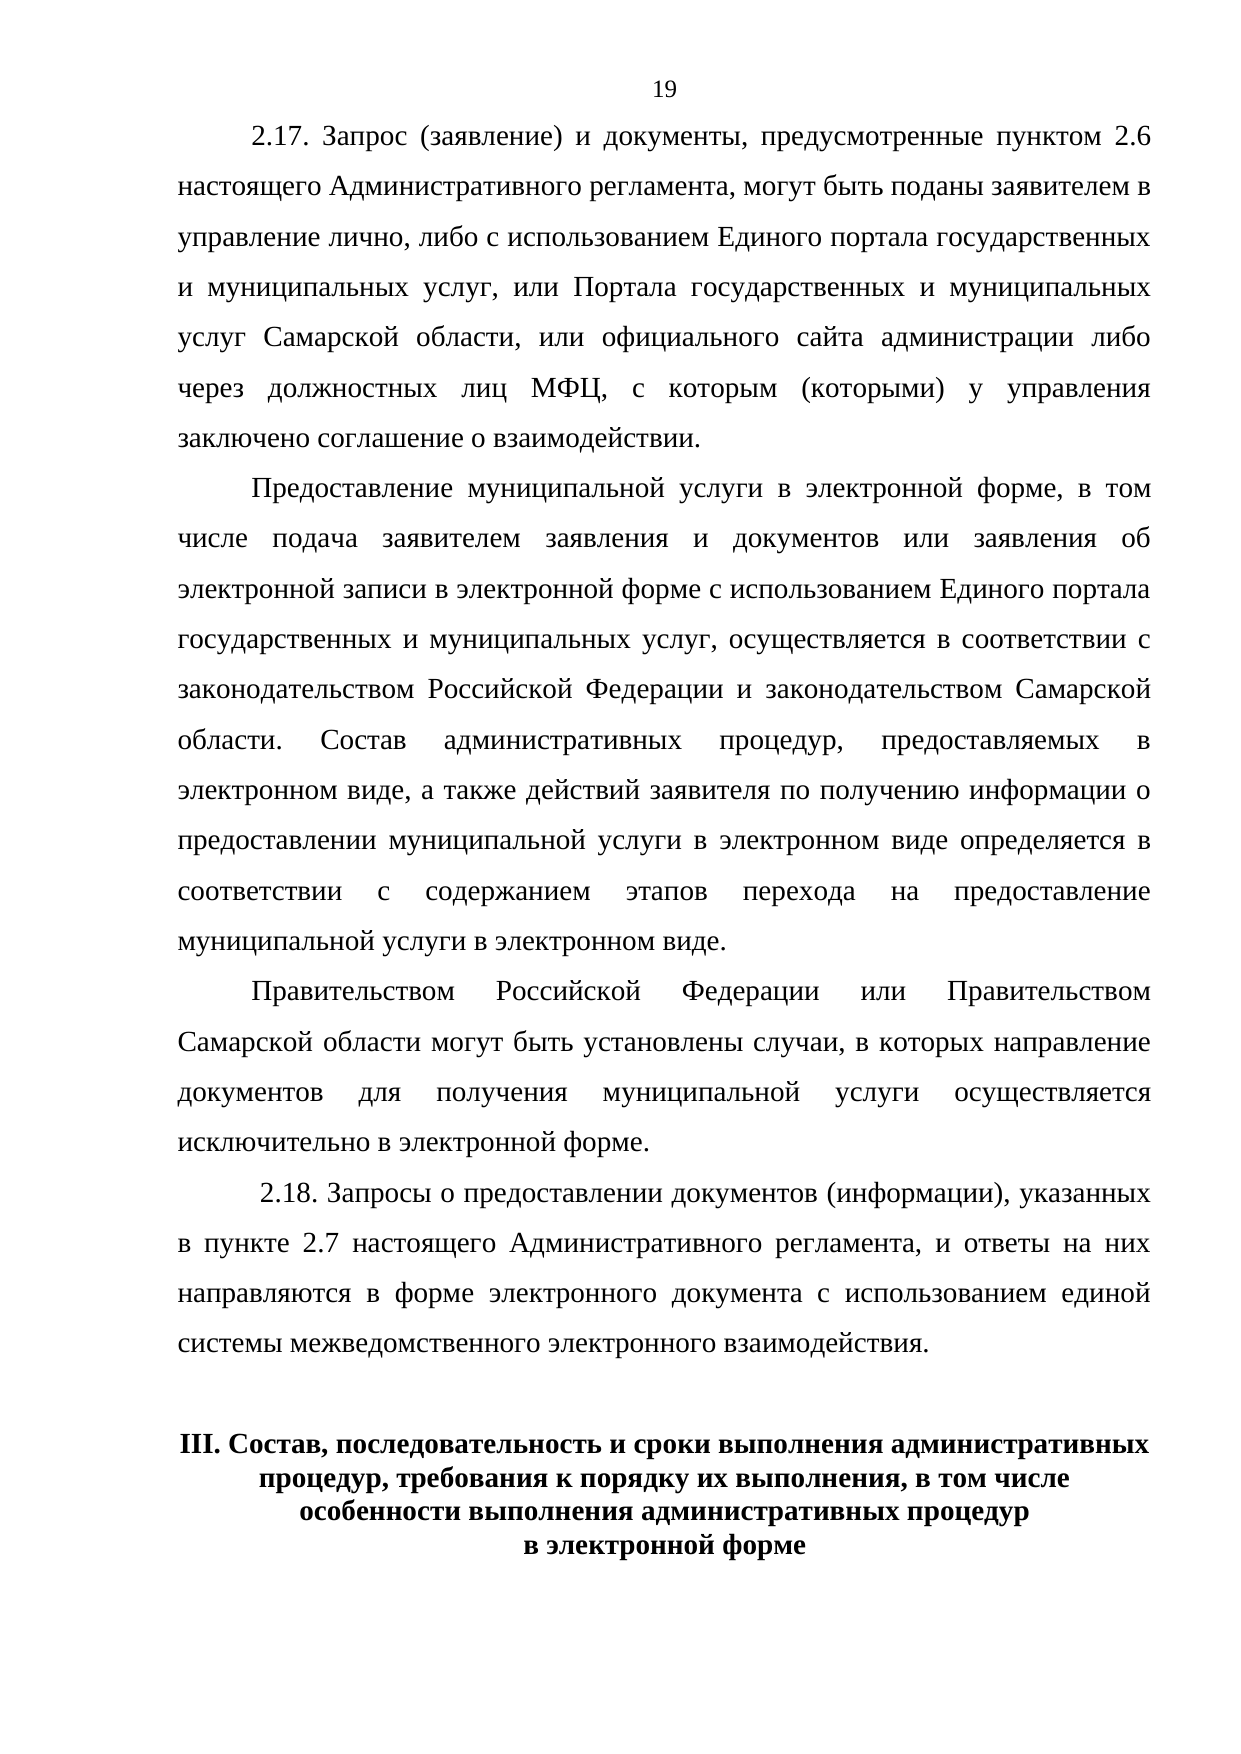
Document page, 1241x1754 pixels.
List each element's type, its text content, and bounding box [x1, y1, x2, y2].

text 2.17. Запрос (заявление) и документы, предусмотренные пунктом 2.6 настоящего Административного регламента, могут быть поданы заявителем в управление лично, либо с использованием Единого портала государственных и муниципальных услуг, или Портала государственных и муниципальных услуг Самарской области, или официального сайта администрации либо через должностных лиц МФЦ, с которым (которыми) у управления заключено соглашение о взаимодействии. [177, 118, 1152, 453]
text III. Состав, последовательность и сроки выполнения административных процедур, требования к порядку их выполнения, в том числе особенности выполнения административных процедур [177, 1426, 1152, 1527]
text Правительством Российской Федерации или Правительством Самарской области могут быть установлены случаи, в которых направление документов для получения муниципальной услуги осуществляется исключительно в электронной форме. [177, 973, 1152, 1158]
text Предоставление муниципальной услуги в электронной форме, в том числе подача заявителем заявления и документов или заявления об электронной записи в электронной форме с использованием Единого портала государственных и муниципальных услуг, осуществляется в соответствии с законодательством Российской Федерации и законодательством Самарской области. Состав административных процедур, предоставляемых в электронном виде, а также действий заявителя по получению информации о предоставлении муниципальной услуги в электронном виде определяется в соответствии с содержанием этапов перехода на предоставление муниципальной услуги в электронном виде. [177, 470, 1152, 957]
text 2.18. Запросы о предоставлении документов (информации), указанных в пункте 2.7 настоящего Административного регламента, и ответы на них направляются в форме электронного документа с использованием единой системы межведомственного электронного взаимодействия. [177, 1175, 1152, 1359]
text в электронной форме [177, 1527, 1152, 1560]
